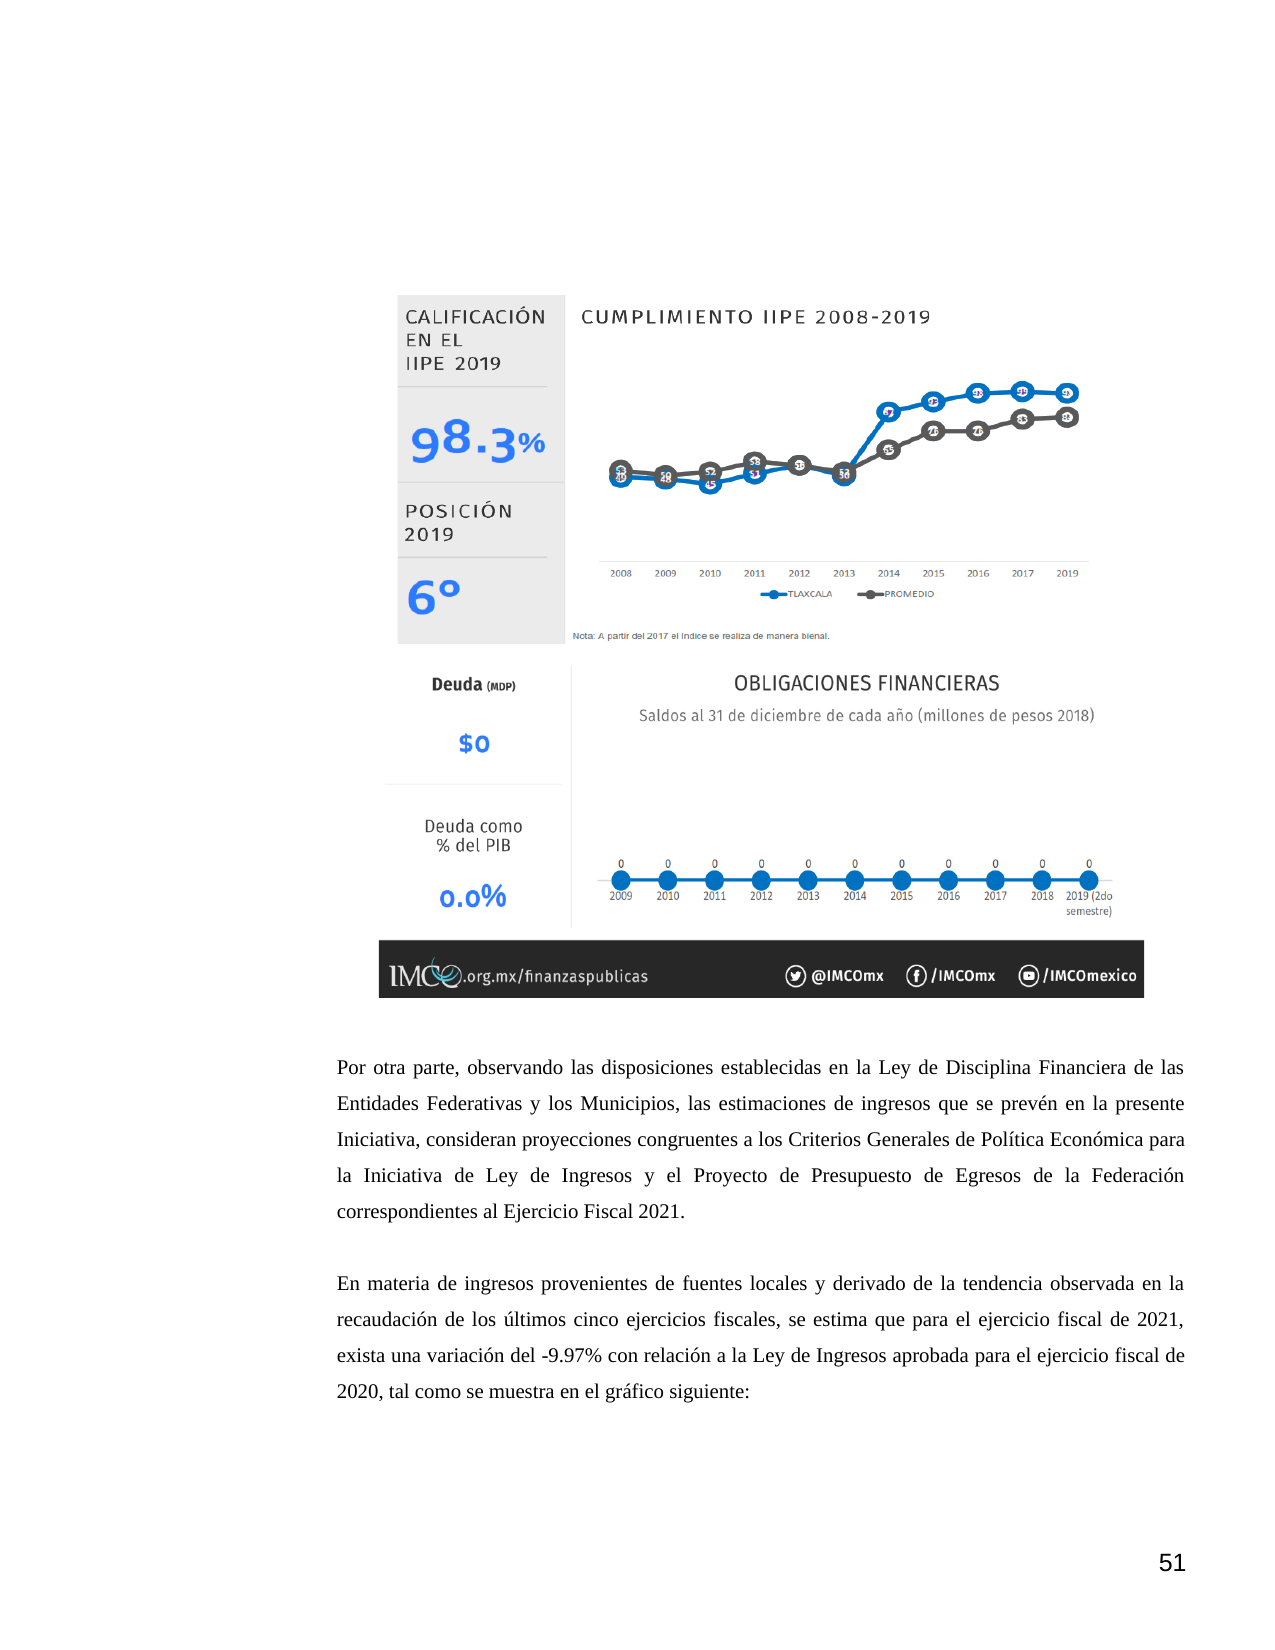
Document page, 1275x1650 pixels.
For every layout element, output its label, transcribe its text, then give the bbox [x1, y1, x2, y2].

text Por otra parte, observando las disposiciones establecidas en la Ley de Disciplina Financiera de las Entidades Federativas y los Municipios, las estimaciones de ingresos que se prevén en la presente Iniciativa, consideran proyecciones congruentes a los Criterios Generales de Política Económica para la Iniciativa de Ley de Ingresos y el Proyecto de Presupuesto de Egresos de la Federación correspondientes al Ejercicio Fiscal 2021. [337, 1055, 1186, 1223]
text En materia de ingresos provenientes de fuentes locales y derivado de la tendencia observada en la recaudación de los últimos cinco ejercicios fiscales, se estima que para el ejercicio fiscal de 2021, exista una variación del -9.97% con relación a la Ley de Ingresos aprobada para el ejercicio fiscal de 2020, tal como se muestra en el gráfico siguiente: [337, 1271, 1186, 1403]
picture [397, 295, 1126, 644]
picture [378, 658, 1145, 998]
